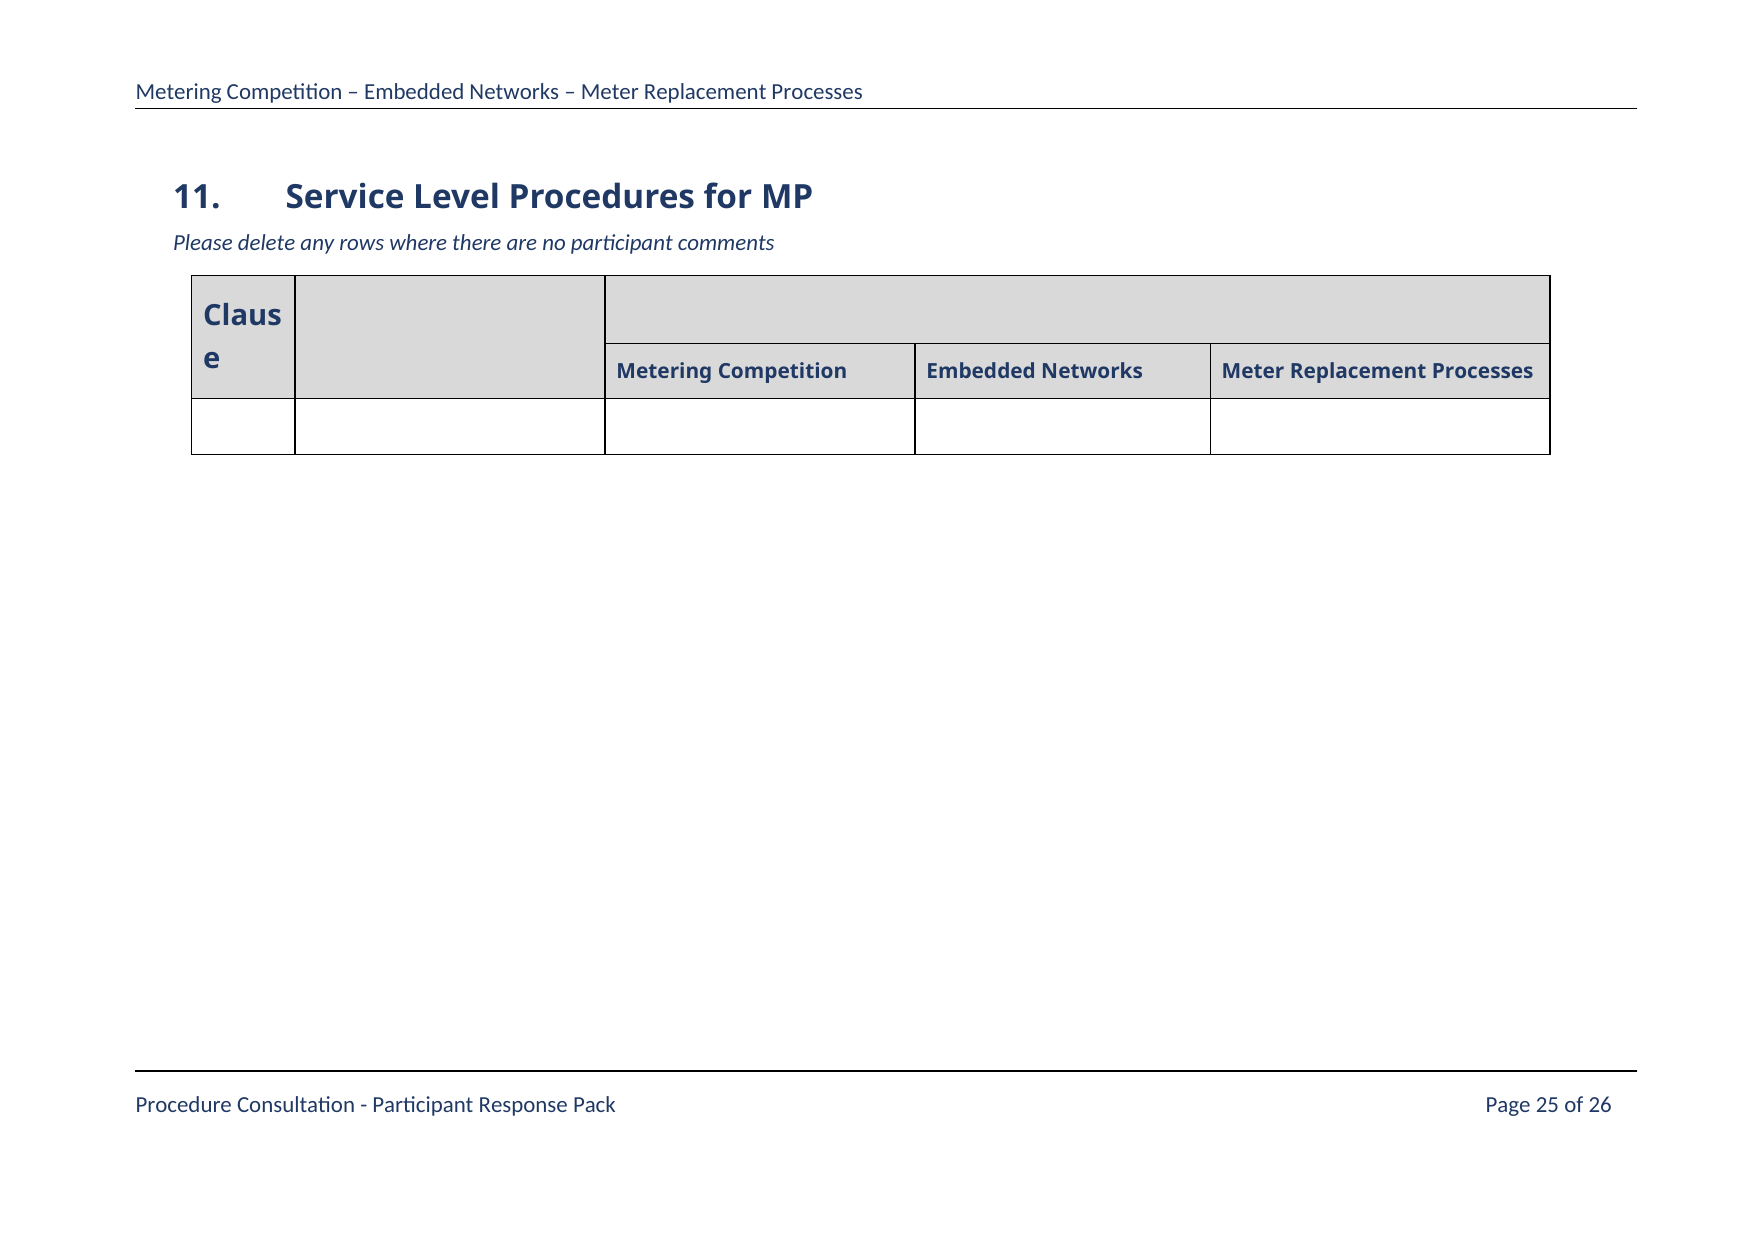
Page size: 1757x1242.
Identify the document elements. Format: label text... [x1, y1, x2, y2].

table_cell [916, 399, 1210, 454]
table_cell [606, 399, 914, 454]
table_cell [192, 399, 294, 454]
table_cell Embedded Networks [916, 344, 1210, 398]
subtitle Service Level Procedures for MP [173, 173, 1637, 218]
table_cell [296, 399, 604, 454]
table_cell Metering Competition [606, 344, 914, 398]
text Please delete any rows where there are no participant comments [135, 228, 1637, 256]
table_header [296, 276, 604, 398]
table_header [606, 276, 1549, 343]
table_header Clause [192, 276, 294, 398]
table_cell [1211, 399, 1549, 454]
table_cell Meter Replacement Processes [1211, 344, 1549, 398]
